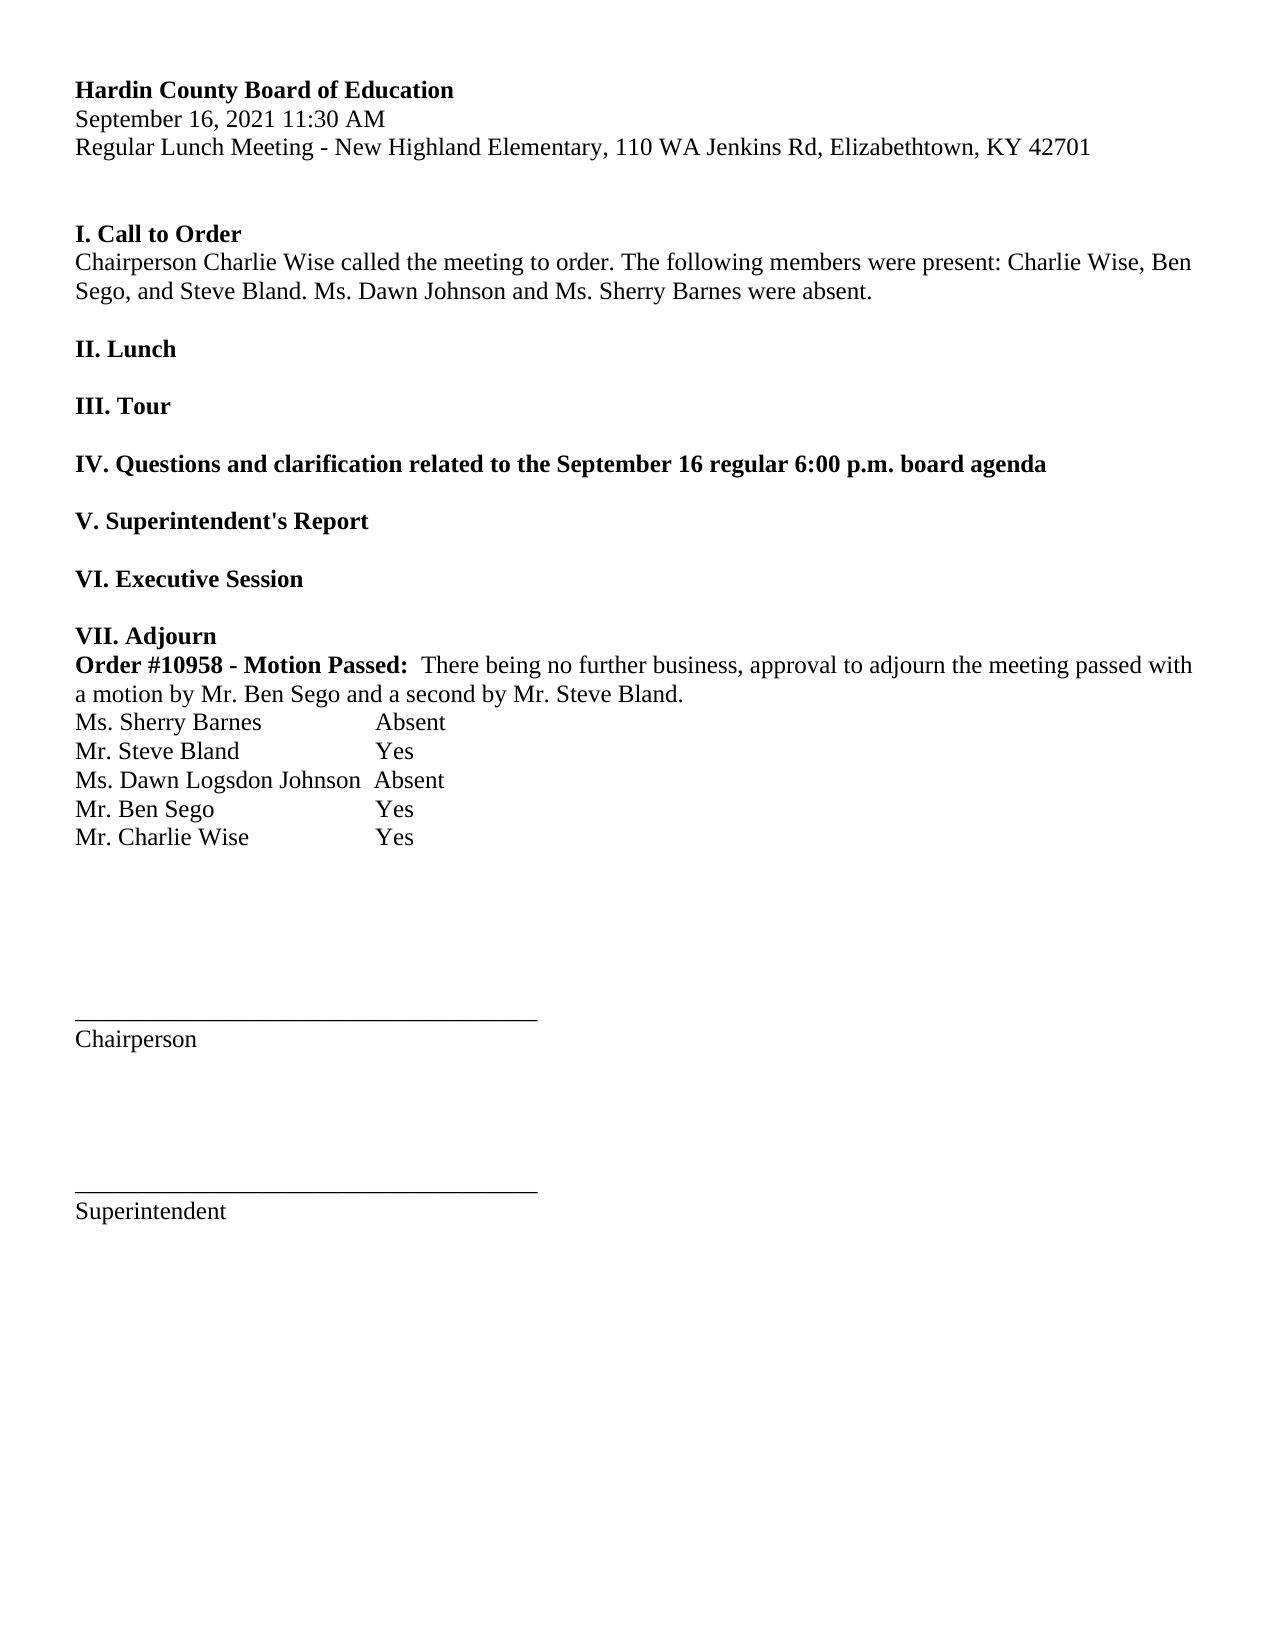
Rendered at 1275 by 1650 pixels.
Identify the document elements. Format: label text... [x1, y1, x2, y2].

text VI. Executive Session [75, 564, 1200, 592]
text _____________________________________ [75, 995, 1200, 1024]
text Order #10958 - Motion Passed: There being no further business, approval to adjourn the meeting passed with a motion by Mr. Ben Sego and a second by Mr. Steve Bland. [75, 650, 1200, 707]
text VII. Adjourn [75, 621, 1200, 650]
text IV. Questions and clarification related to the September 16 regular 6:00 p.m. board agenda [75, 449, 1200, 477]
text Chairperson Charlie Wise called the meeting to order. The following members were present: Charlie Wise, Ben Sego, and Steve Bland. Ms. Dawn Johnson and Ms. Sherry Barnes were absent. [75, 247, 1200, 305]
text Hardin County Board of Education [75, 75, 1200, 104]
text V. Superintendent's Report [75, 506, 1200, 535]
text _____________________________________ [75, 1167, 1200, 1196]
text III. Tour [75, 391, 1200, 420]
text II. Lunch [75, 334, 1200, 362]
text I. Call to Order [75, 219, 1200, 247]
text Ms. Dawn Logsdon Johnson Absent [75, 765, 1200, 794]
text Mr. Ben Sego Yes [75, 794, 1200, 822]
text Mr. Steve Bland Yes [75, 736, 1200, 765]
text Superintendent [75, 1196, 1200, 1225]
text Chairperson [75, 1024, 1200, 1052]
text Regular Lunch Meeting - New Highland Elementary, 110 WA Jenkins Rd, Elizabethtown, KY 42701 [75, 132, 1200, 161]
text September 16, 2021 11:30 AM [75, 104, 1200, 132]
text Ms. Sherry Barnes Absent [75, 707, 1200, 736]
text Mr. Charlie Wise Yes [75, 822, 1200, 851]
